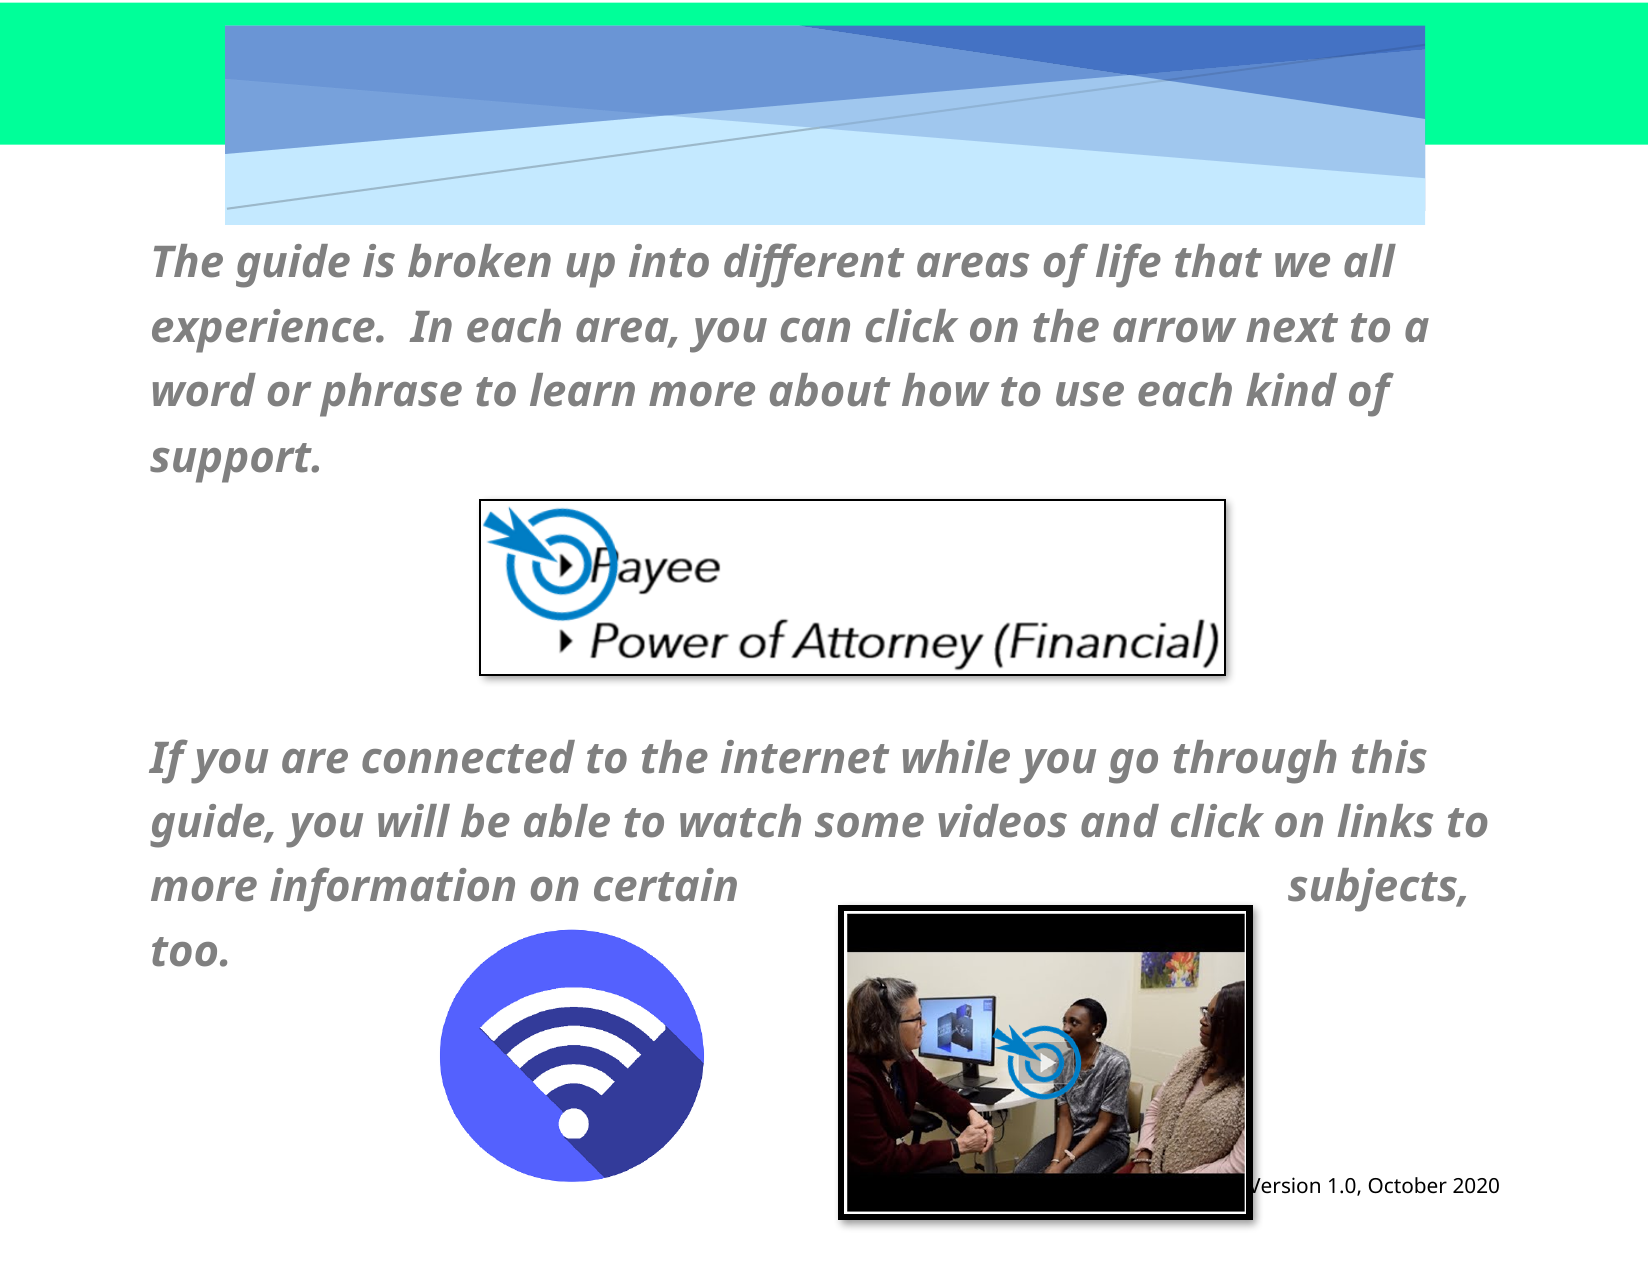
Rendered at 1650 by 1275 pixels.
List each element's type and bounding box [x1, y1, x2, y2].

picture [432, 916, 710, 1195]
picture [844, 911, 1246, 1214]
picture [481, 501, 1224, 674]
